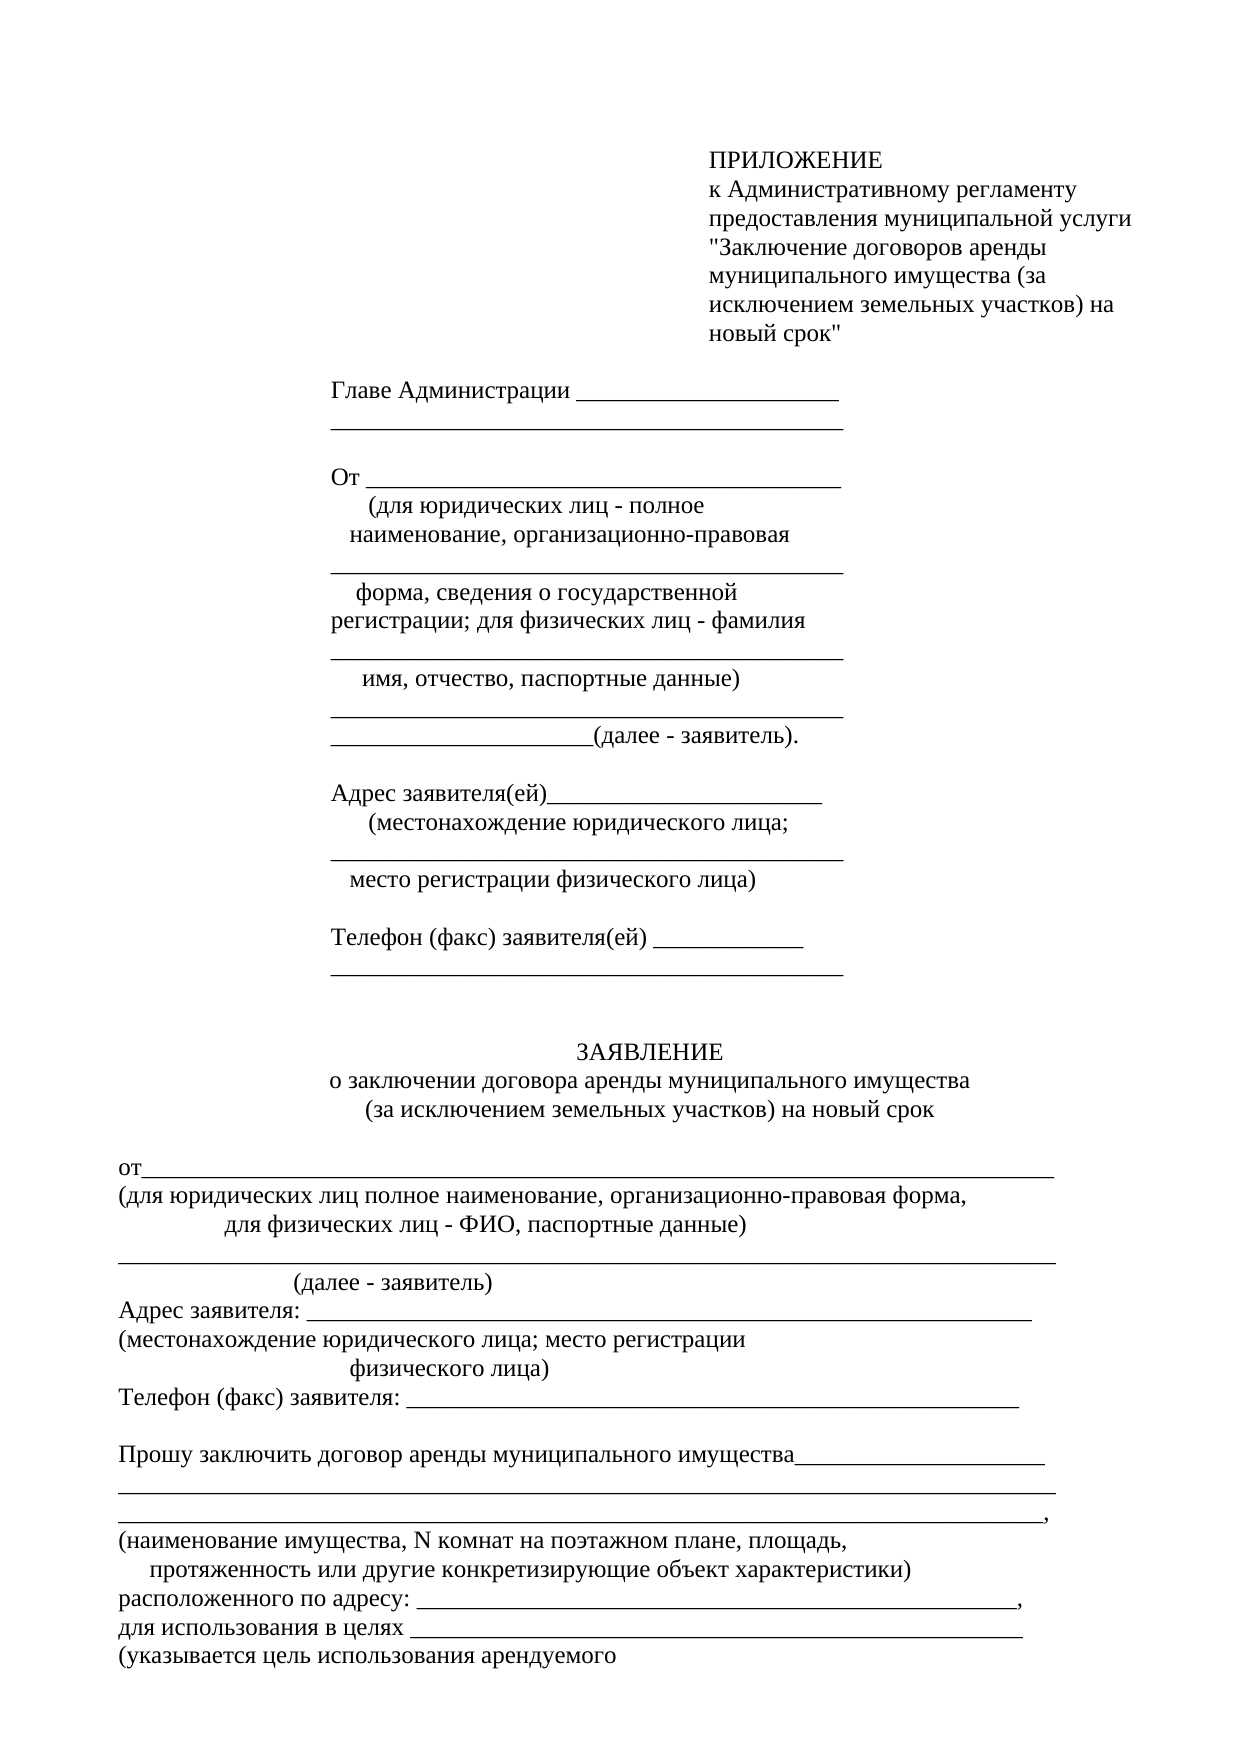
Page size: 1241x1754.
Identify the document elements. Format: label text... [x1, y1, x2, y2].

text для физических лиц - ФИО, паспортные данные) [118, 1209, 1181, 1238]
text расположенного по адресу: ________________________________________________, [118, 1583, 1181, 1612]
text ПРИЛОЖЕНИЕ [709, 145, 1181, 174]
text Телефон (факс) заявителя: _________________________________________________ [118, 1382, 1181, 1410]
text Адрес заявителя(ей)______________________ [118, 778, 1181, 807]
text _________________________________________ [118, 835, 1181, 864]
text Адрес заявителя: __________________________________________________________ [118, 1295, 1181, 1324]
text _____________________(далее - заявитель). [118, 720, 1181, 749]
text От ______________________________________ [118, 462, 1181, 490]
text регистрации; для физических лиц - фамилия [118, 605, 1181, 634]
text (для юридических лиц - полное [118, 490, 1181, 519]
text имя, отчество, паспортные данные) [118, 663, 1181, 692]
text ___________________________________________________________________________ [118, 1468, 1181, 1497]
text (местонахождение юридического лица; место регистрации [118, 1324, 1181, 1353]
text __________________________________________________________________________, [118, 1497, 1181, 1525]
text (за исключением земельных участков) на новый срок [118, 1094, 1181, 1123]
text форма, сведения о государственной [118, 577, 1181, 605]
text _________________________________________ [118, 692, 1181, 720]
text Телефон (факс) заявителя(ей) ____________ [118, 922, 1181, 950]
text для использования в целях _________________________________________________ [118, 1612, 1181, 1640]
text место регистрации физического лица) [118, 864, 1181, 893]
text наименование, организационно-правовая [118, 519, 1181, 548]
text протяженность или другие конкретизирующие объект характеристики) [118, 1554, 1181, 1583]
text Прошу заключить договор аренды муниципального имущества____________________ [118, 1439, 1181, 1468]
text о заключении договора аренды муниципального имущества [118, 1065, 1181, 1094]
text (далее - заявитель) [118, 1267, 1181, 1295]
text (наименование имущества, N комнат на поэтажном плане, площадь, [118, 1525, 1181, 1554]
text _________________________________________ [118, 634, 1181, 663]
text к Административному регламенту предоставления муниципальной услуги "Заключение договоров аренды муниципального имущества (за исключением земельных участков) на новый срок" [709, 174, 1181, 347]
text (указывается цель использования арендуемого [118, 1640, 1181, 1669]
text Главе Администрации _____________________ [118, 375, 1181, 404]
text ЗАЯВЛЕНИЕ [118, 1037, 1181, 1065]
text _________________________________________ [118, 404, 1181, 433]
text от_________________________________________________________________________ [118, 1152, 1181, 1180]
text (местонахождение юридического лица; [118, 807, 1181, 835]
text физического лица) [118, 1353, 1181, 1382]
text (для юридических лиц полное наименование, организационно-правовая форма, [118, 1180, 1181, 1209]
text _________________________________________ [118, 950, 1181, 979]
text _________________________________________ [118, 548, 1181, 577]
text ___________________________________________________________________________ [118, 1238, 1181, 1267]
